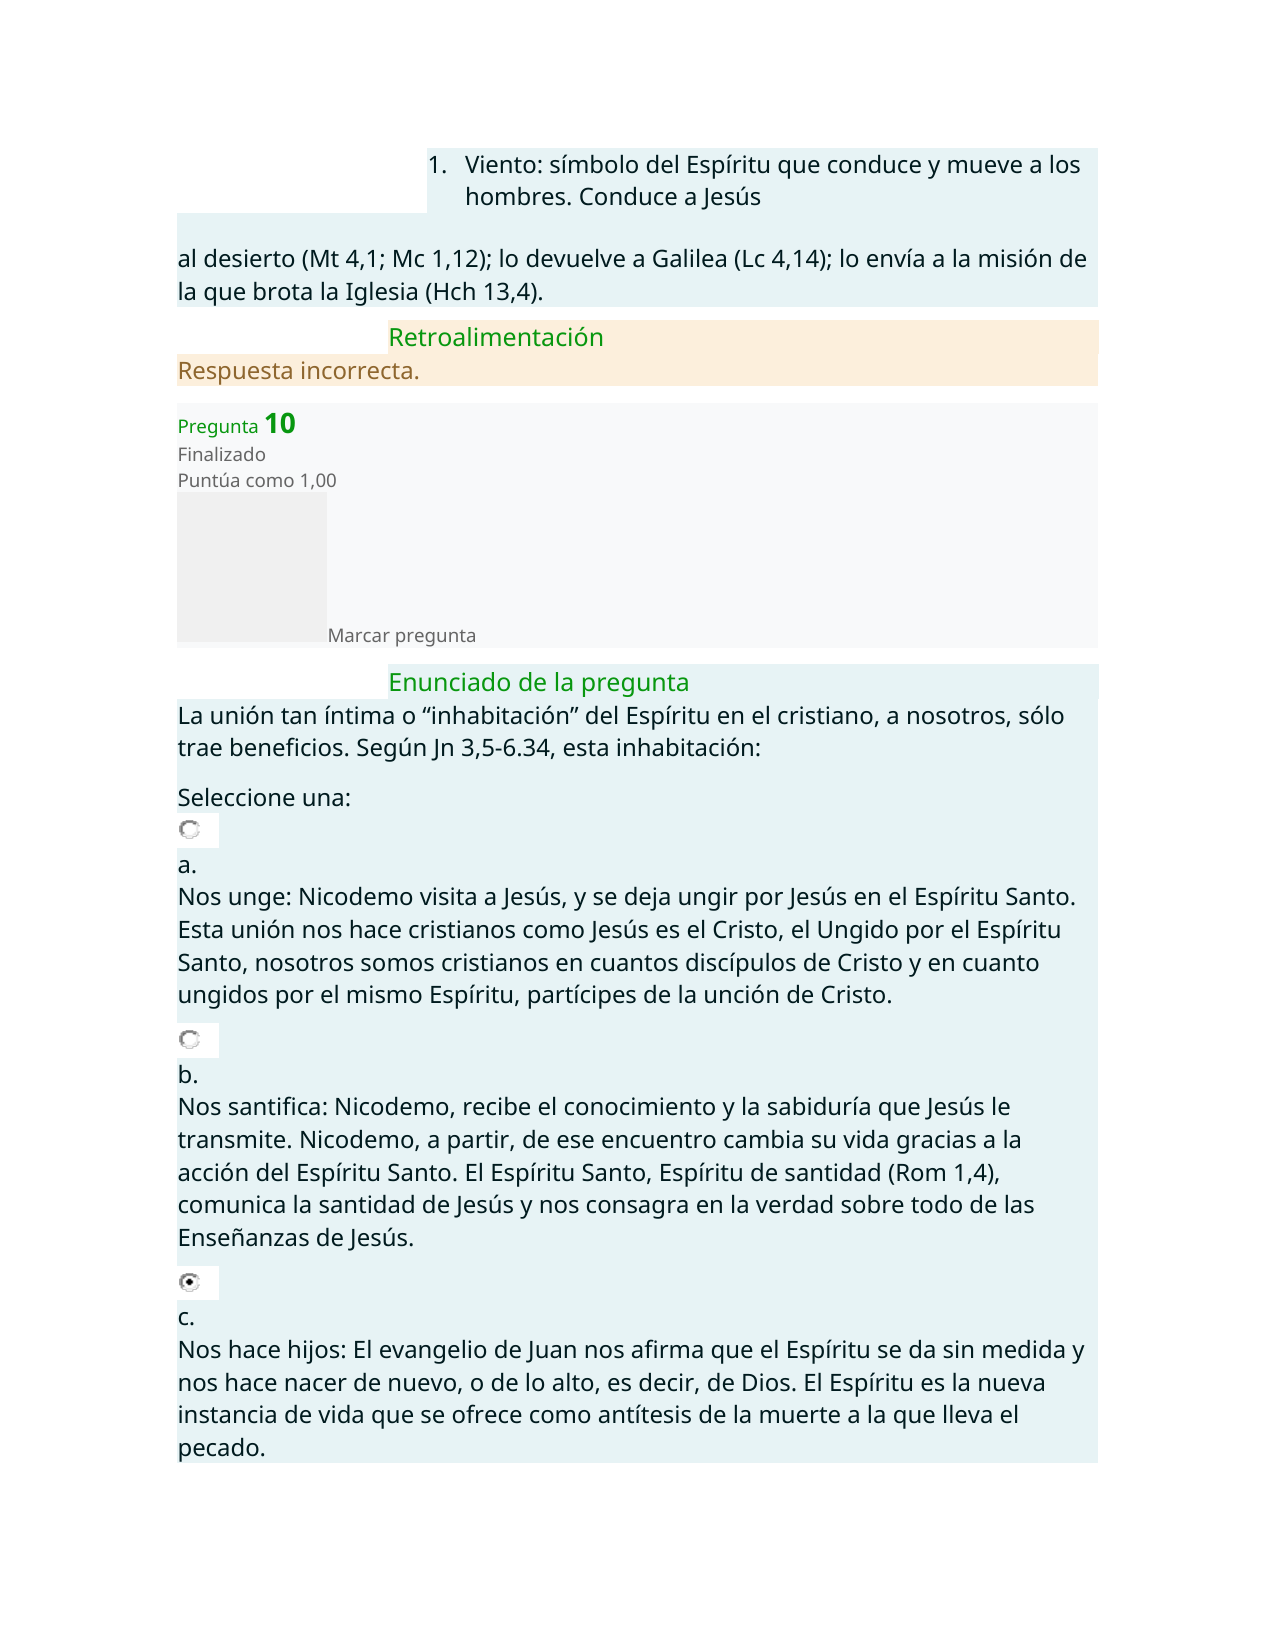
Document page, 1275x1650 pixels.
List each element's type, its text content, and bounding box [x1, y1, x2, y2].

text Marcar pregunta [177, 492, 1098, 648]
text Puntúa como 1,00 [177, 467, 1098, 492]
text Enunciado de la pregunta [388, 664, 1099, 699]
text Respuesta incorrecta. [177, 354, 1098, 386]
text Nos santifica: Nicodemo, recibe el conocimiento y la sabiduría que Jesús le transmite. Nicodemo, a partir, de ese encuentro cambia su vida gracias a la acción del Espíritu Santo. El Espíritu Santo, Espíritu de santidad (Rom 1,4), comunica la santidad de Jesús y nos consagra en la verdad sobre todo de las Enseñanzas de Jesús. [177, 1090, 1098, 1253]
text Retroalimentación [388, 320, 1099, 354]
text Nos hace hijos: El evangelio de Juan nos afirma que el Espíritu se da sin medida y nos hace nacer de nuevo, o de lo alto, es decir, de Dios. El Espíritu es la nueva instancia de vida que se ofrece como antítesis de la muerte a la que lleva el pecado. [177, 1333, 1098, 1463]
text a. [177, 848, 1098, 880]
text La unión tan íntima o “inhabitación” del Espíritu en el cristiano, a nosotros, sólo trae beneficios. Según Jn 3,5-6.34, esta inhabitación: [177, 699, 1098, 764]
text al desierto (Mt 4,1; Mc 1,12); lo devuelve a Galilea (Lc 4,14); lo envía a la misión de la que brota la Iglesia (Hch 13,4). [177, 242, 1098, 307]
text Nos unge: Nicodemo visita a Jesús, y se deja ungir por Jesús en el Espíritu Santo. Esta unión nos hace cristianos como Jesús es el Cristo, el Ungido por el Espíritu Santo, nosotros somos cristianos en cuantos discípulos de Cristo y en cuanto ungidos por el mismo Espíritu, partícipes de la unción de Cristo. [177, 880, 1098, 1011]
text Seleccione una: [177, 781, 1098, 813]
text Finalizado [177, 441, 1098, 467]
text Pregunta 10 [177, 403, 1098, 441]
text b. [177, 1058, 1098, 1090]
text c. [177, 1300, 1098, 1333]
list Viento: símbolo del Espíritu que conduce y mueve a los hombres. Conduce a Jesús [427, 148, 1098, 213]
